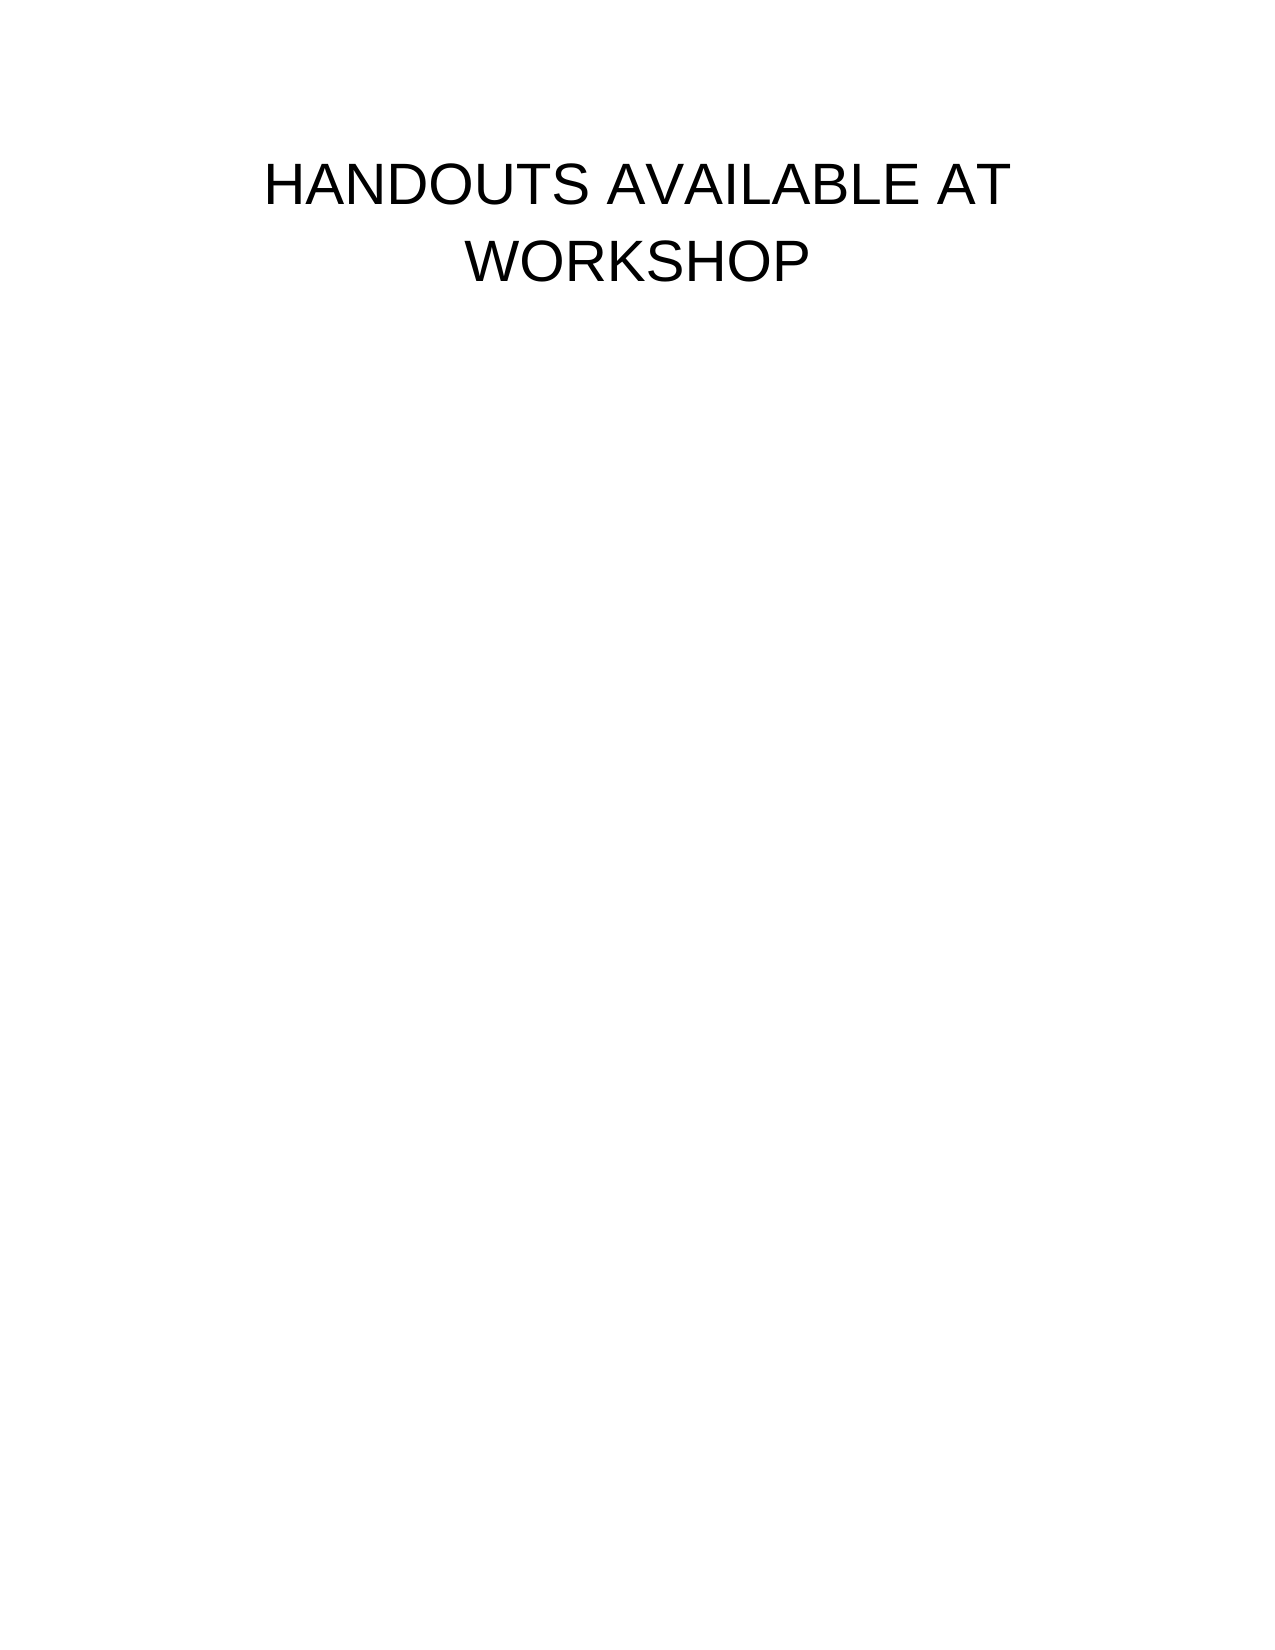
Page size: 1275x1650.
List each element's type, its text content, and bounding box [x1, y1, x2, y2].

text HANDOUTS AVAILABLE AT WORKSHOP [150, 150, 1125, 294]
